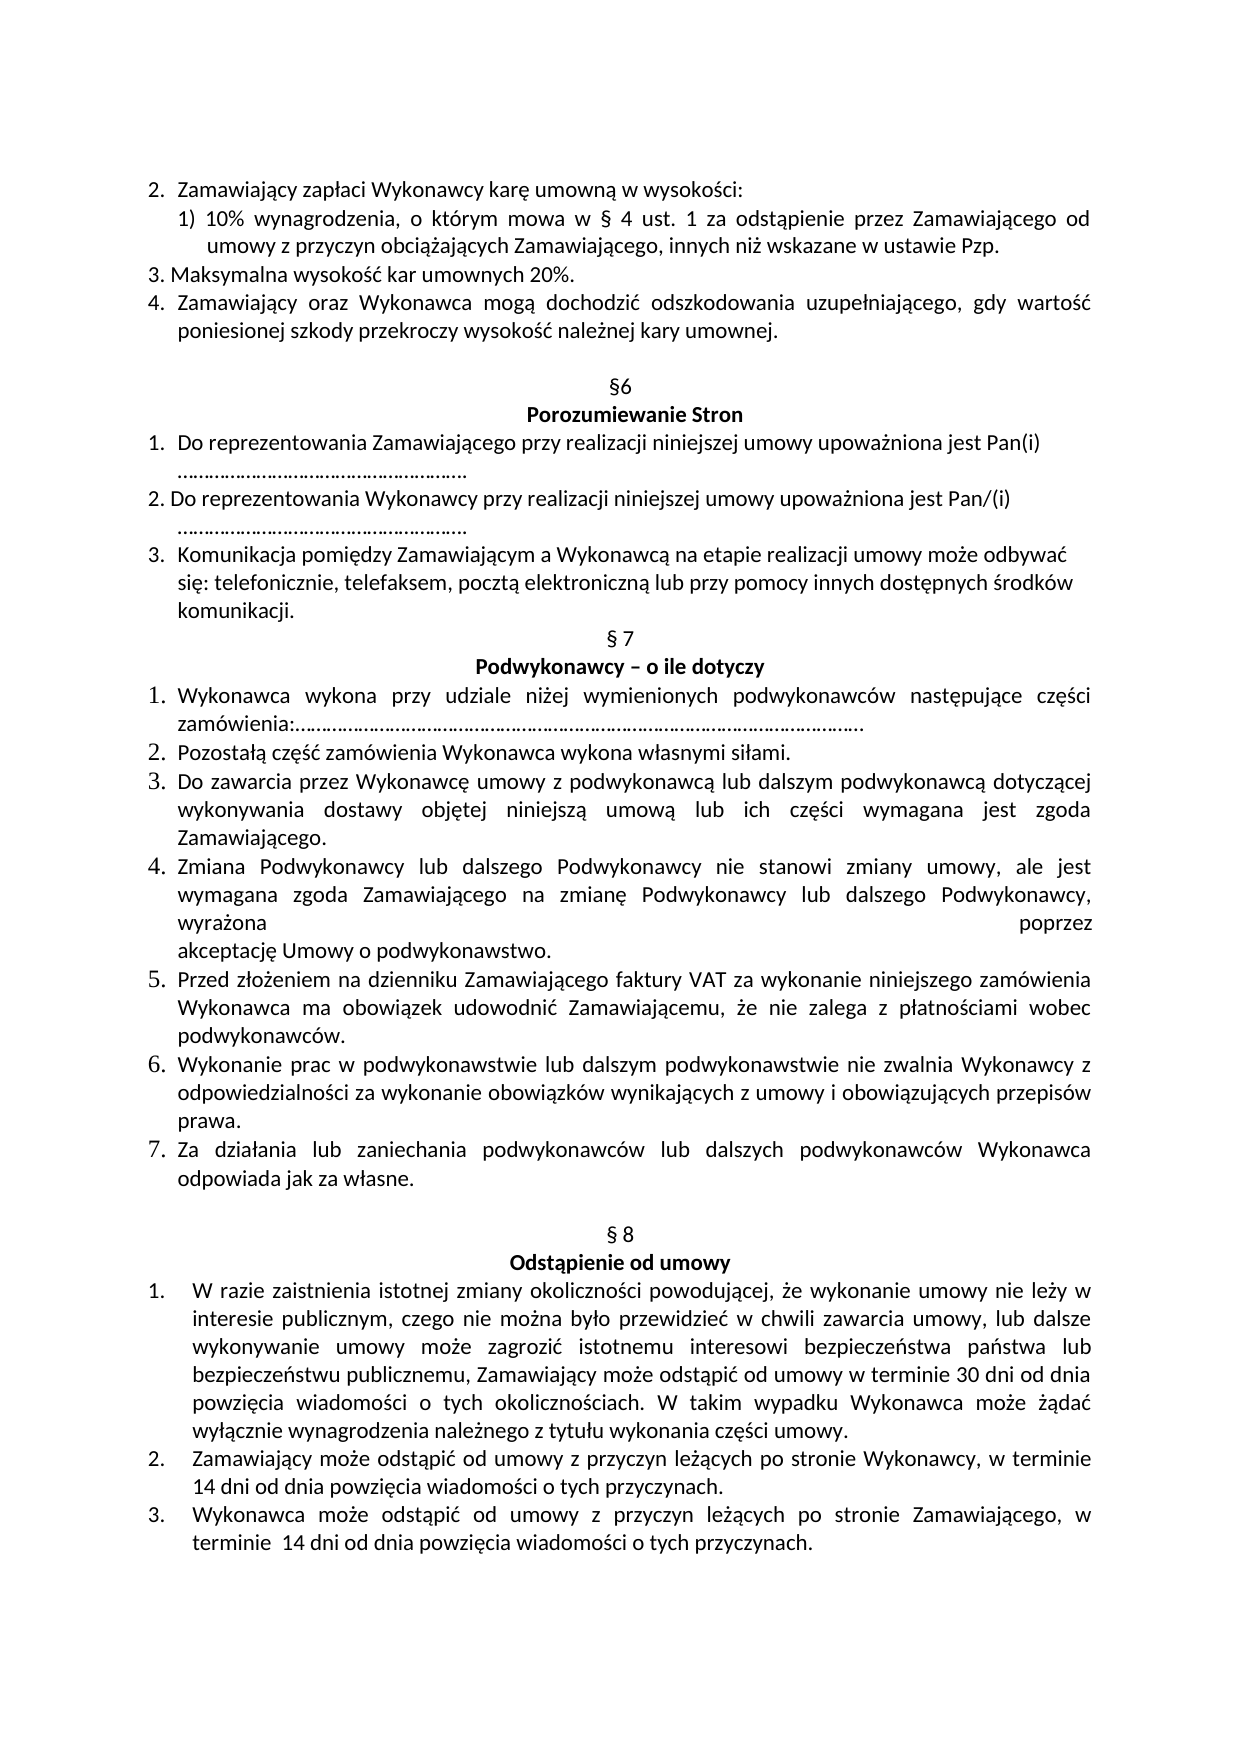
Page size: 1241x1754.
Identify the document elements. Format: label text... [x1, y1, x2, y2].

list Wykonawca wykona przy udziale niżej wymienionych podwykonawców następujące części zamówienia:……………………………………………………………………………………………… [148, 680, 1093, 737]
list Wykonanie prac w podwykonawstwie lub dalszym podwykonawstwie nie zwalnia Wykonawcy z odpowiedzialności za wykonanie obowiązków wynikających z umowy i obowiązujących przepisów prawa. [148, 1049, 1093, 1134]
list Pozostałą część zamówienia Wykonawca wykona własnymi siłami. [148, 737, 1093, 766]
text Porozumiewanie Stron [177, 400, 1093, 428]
list W razie zaistnienia istotnej zmiany okoliczności powodującej, że wykonanie umowy nie leży w interesie publicznym, czego nie można było przewidzieć w chwili zawarcia umowy, lub dalsze wykonywanie umowy może zagrozić istotnemu interesowi bezpieczeństwa państwa lub bezpieczeństwu publicznemu, Zamawiający może odstąpić od umowy w terminie 30 dni od dnia powzięcia wiadomości o tych okolicznościach. W takim wypadku Wykonawca może żądać wyłącznie wynagrodzenia należnego z tytułu wykonania części umowy. [148, 1276, 1093, 1444]
text 4. Zamawiający oraz Wykonawca mogą dochodzić odszkodowania uzupełniającego, gdy wartość poniesionej szkody przekroczy wysokość należnej kary umownej. [148, 288, 1093, 344]
text 2. Do reprezentowania Wykonawcy przy realizacji niniejszej umowy upoważniona jest Pan/(i) ………………………………………………. [148, 484, 1093, 540]
text § 8 [148, 1220, 1093, 1248]
text 3. Komunikacja pomiędzy Zamawiającym a Wykonawcą na etapie realizacji umowy może odbywać się: telefonicznie, telefaksem, pocztą elektroniczną lub przy pomocy innych dostępnych środków komunikacji. [148, 540, 1093, 624]
list Przed złożeniem na dzienniku Zamawiającego faktury VAT za wykonanie niniejszego zamówienia Wykonawca ma obowiązek udowodnić Zamawiającemu, że nie zalega z płatnościami wobec podwykonawców. [148, 964, 1093, 1049]
list Wykonawca może odstąpić od umowy z przyczyn leżących po stronie Zamawiającego, w terminie 14 dni od dnia powzięcia wiadomości o tych przyczynach. [148, 1500, 1093, 1556]
list Za działania lub zaniechania podwykonawców lub dalszych podwykonawców Wykonawca odpowiada jak za własne. [148, 1134, 1093, 1192]
text 1. Do reprezentowania Zamawiającego przy realizacji niniejszej umowy upoważniona jest Pan(i) ………………………………………………. [148, 428, 1093, 484]
list Zmiana Podwykonawcy lub dalszego Podwykonawcy nie stanowi zmiany umowy, ale jest wymagana zgoda Zamawiającego na zmianę Podwykonawcy lub dalszego Podwykonawcy, wyrażona poprzez akceptację Umowy o podwykonawstwo. [148, 851, 1093, 964]
text Podwykonawcy – o ile dotyczy [148, 652, 1093, 680]
text § 7 [148, 624, 1093, 652]
text §6 [148, 372, 1093, 400]
text 1) 10% wynagrodzenia, o którym mowa w § 4 ust. 1 za odstąpienie przez Zamawiającego od umowy z przyczyn obciążających Zamawiającego, innych niż wskazane w ustawie Pzp. [177, 204, 1093, 260]
text 2. Zamawiający zapłaci Wykonawcy karę umowną w wysokości: [148, 176, 1093, 204]
list Do zawarcia przez Wykonawcę umowy z podwykonawcą lub dalszym podwykonawcą dotyczącej wykonywania dostawy objętej niniejszą umową lub ich części wymagana jest zgoda Zamawiającego. [148, 766, 1093, 851]
text 3. Maksymalna wysokość kar umownych 20%. [148, 260, 1093, 288]
list Zamawiający może odstąpić od umowy z przyczyn leżących po stronie Wykonawcy, w terminie 14 dni od dnia powzięcia wiadomości o tych przyczynach. [148, 1444, 1093, 1500]
text Odstąpienie od umowy [148, 1248, 1093, 1276]
